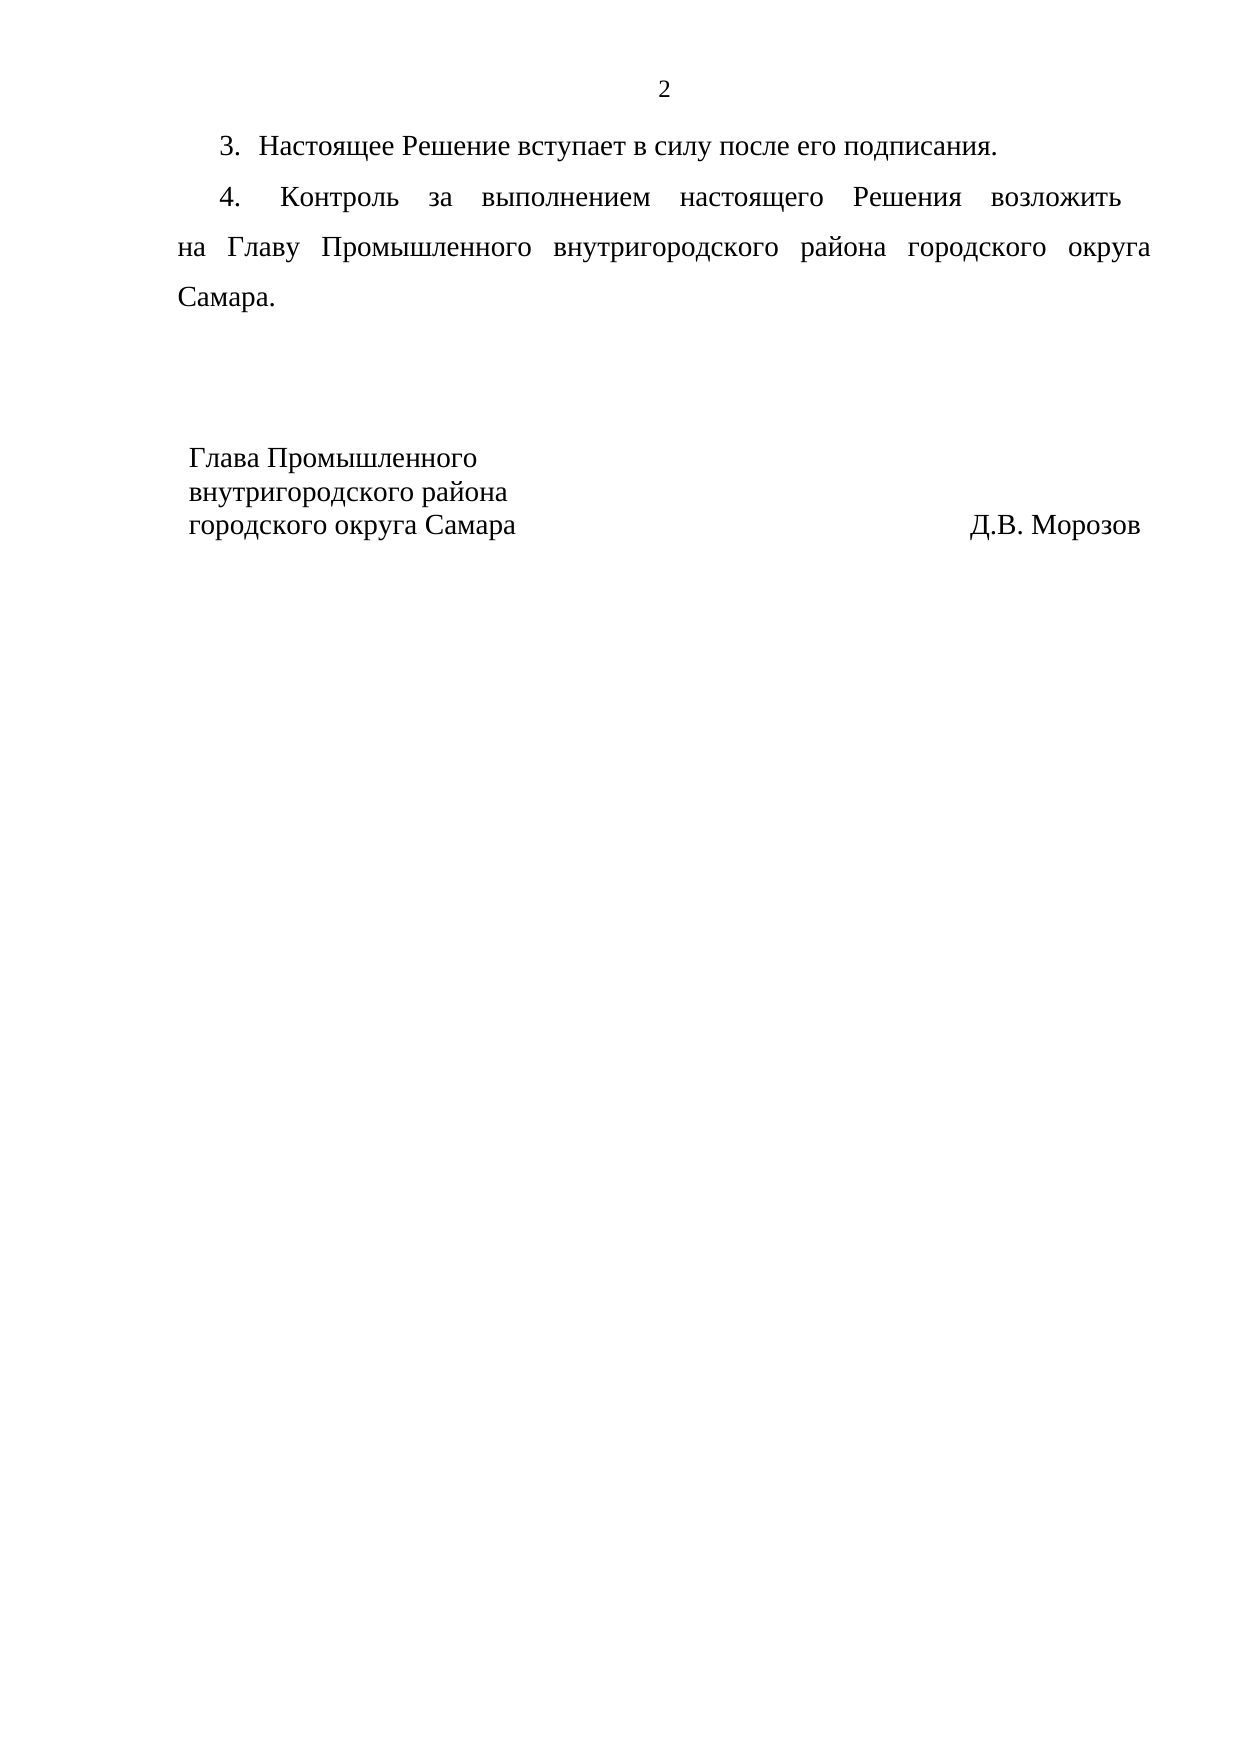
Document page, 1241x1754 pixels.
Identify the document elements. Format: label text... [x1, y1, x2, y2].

table_header Глава Промышленного внутригородского района городского округа Самара [177, 373, 690, 608]
table_header Д.В. Морозов [690, 373, 1152, 608]
list Контроль за выполнением настоящего Решения возложить на Главу Промышленного внутригородского района городского округа Самара. [177, 179, 1152, 313]
list Настоящее Решение вступает в силу после его подписания. [177, 128, 1152, 162]
